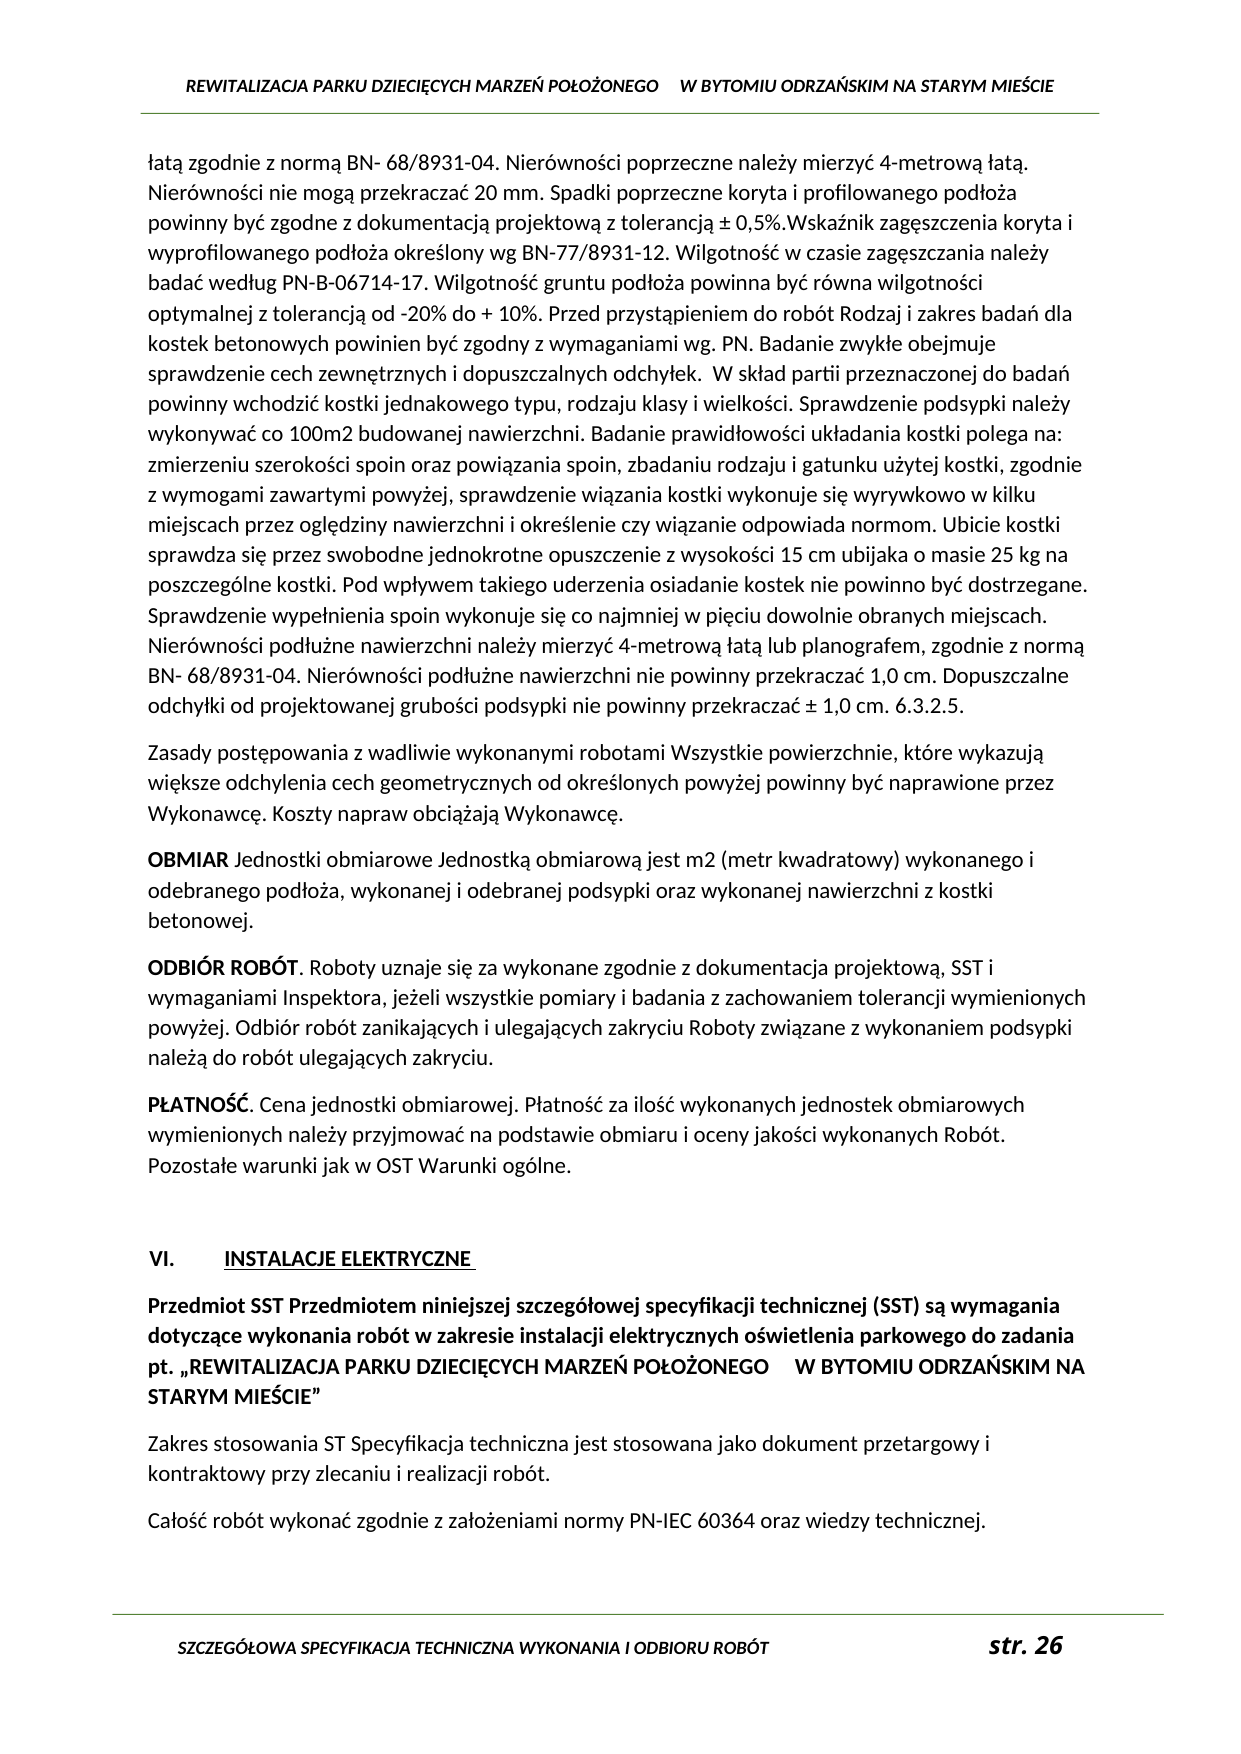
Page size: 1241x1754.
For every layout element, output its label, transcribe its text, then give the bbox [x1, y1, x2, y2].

text Przedmiot SST Przedmiotem niniejszej szczegółowej specyfikacji technicznej (SST) są wymagania dotyczące wykonania robót w zakresie instalacji elektrycznych oświetlenia parkowego do zadania pt. „REWITALIZACJA PARKU DZIECIĘCYCH MARZEŃ POŁOŻONEGO W BYTOMIU ODRZAŃSKIM NA STARYM MIEŚCIE” [148, 1291, 1093, 1410]
list INSTALACJE ELEKTRYCZNE [149, 1244, 1093, 1272]
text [148, 148, 1093, 719]
text PŁATNOŚĆ. Cena jednostki obmiarowej. Płatność za ilość wykonanych jednostek obmiarowych wymienionych należy przyjmować na podstawie obmiaru i oceny jakości wykonanych Robót. Pozostałe warunki jak w OST Warunki ogólne. [148, 1090, 1093, 1179]
text OBMIAR Jednostki obmiarowe Jednostką obmiarową jest m2 (metr kwadratowy) wykonanego i odebranego podłoża, wykonanej i odebranej podsypki oraz wykonanej nawierzchni z kostki betonowej. [148, 846, 1093, 934]
text ODBIÓR ROBÓT. Roboty uznaje się za wykonane zgodnie z dokumentacja projektową, SST i wymaganiami Inspektora, jeżeli wszystkie pomiary i badania z zachowaniem tolerancji wymienionych powyżej. Odbiór robót zanikających i ulegających zakryciu Roboty związane z wykonaniem podsypki należą do robót ulegających zakryciu. [148, 953, 1093, 1071]
text Całość robót wykonać zgodnie z założeniami normy PN-IEC 60364 oraz wiedzy technicznej. [148, 1506, 1093, 1534]
text Zakres stosowania ST Specyfikacja techniczna jest stosowana jako dokument przetargowy i kontraktowy przy zlecaniu i realizacji robót. [148, 1429, 1093, 1487]
text Zasady postępowania z wadliwie wykonanymi robotami Wszystkie powierzchnie, które wykazują większe odchylenia cech geometrycznych od określonych powyżej powinny być naprawione przez Wykonawcę. Koszty napraw obciążają Wykonawcę. [148, 738, 1093, 827]
